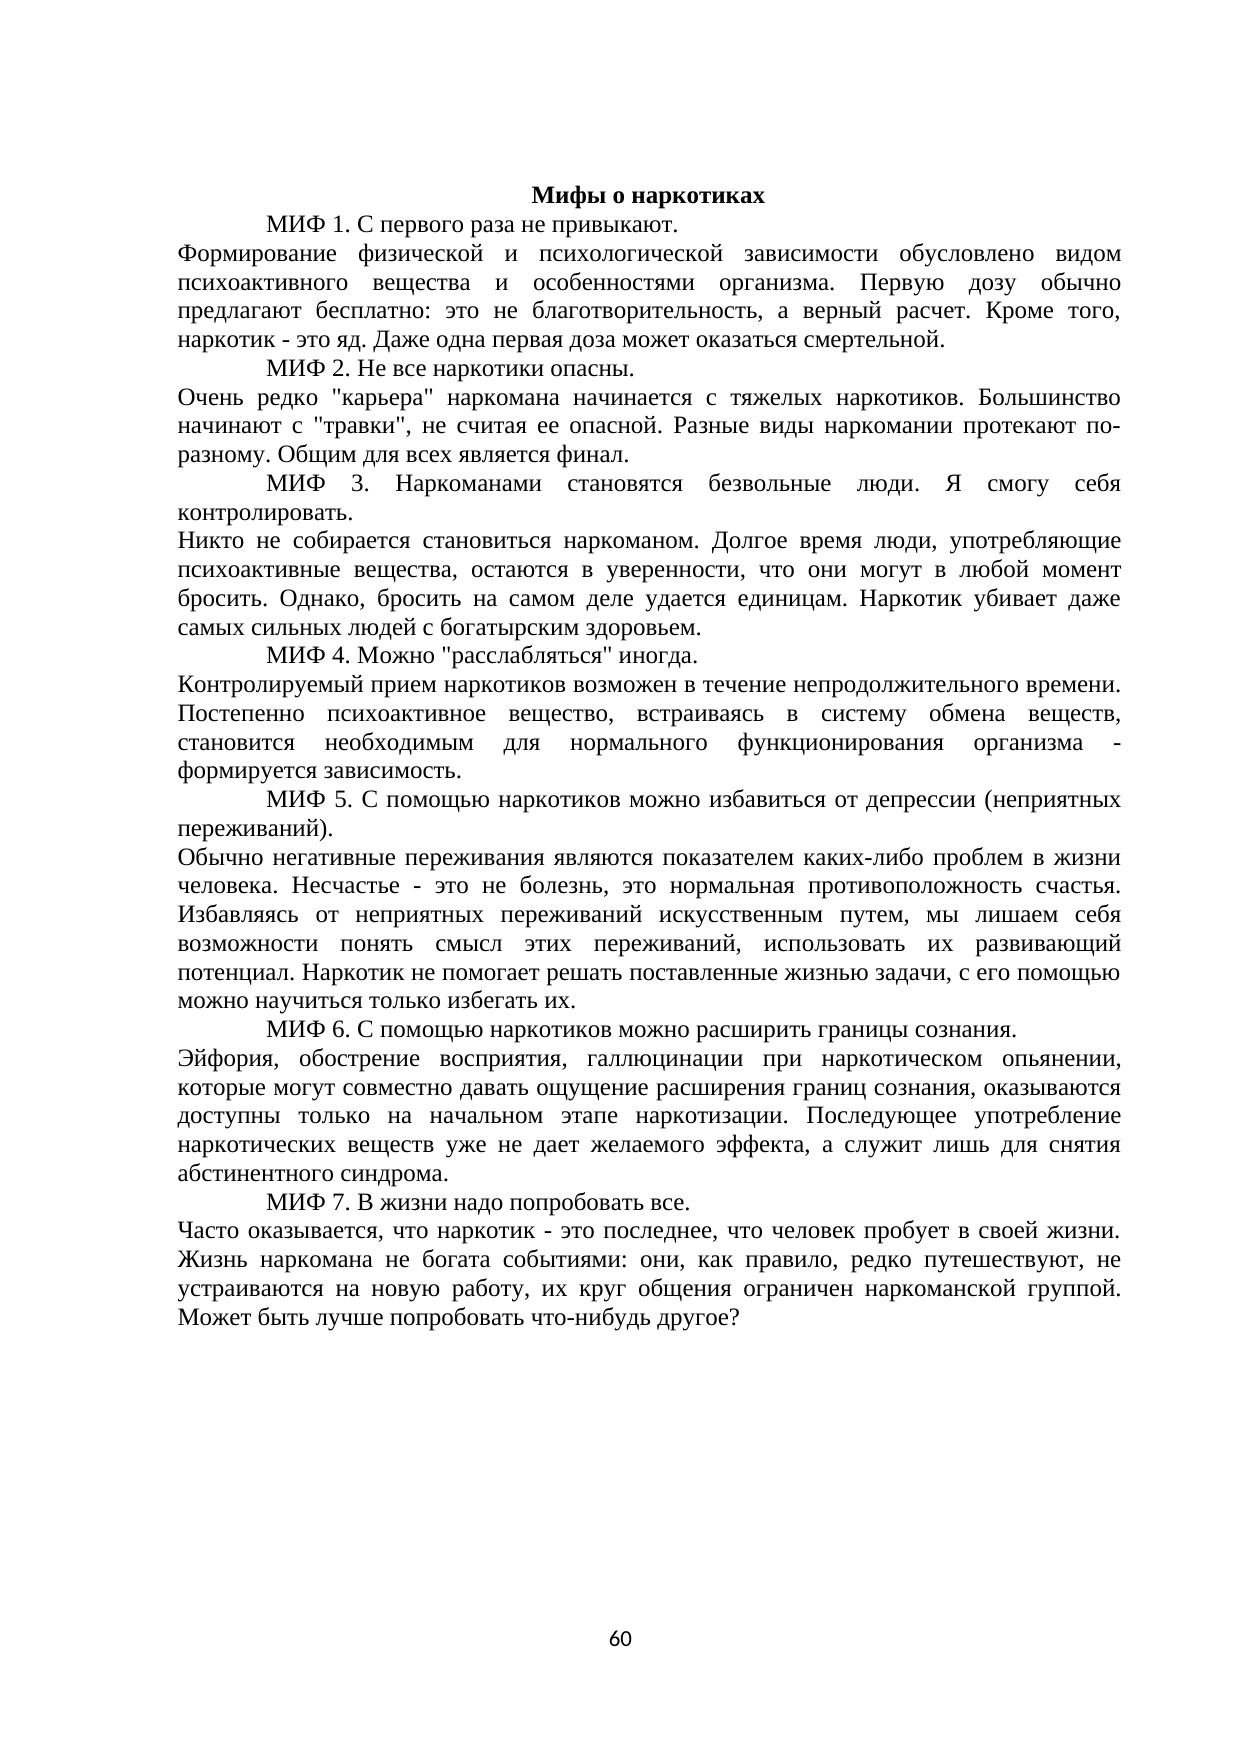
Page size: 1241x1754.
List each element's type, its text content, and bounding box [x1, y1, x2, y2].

text Обычно негативные переживания являются показателем каких-либо проблем в жизни человека. Несчастье - это не болезнь, это нормальная противоположность счастья. Избавляясь от неприятных переживаний искусственным путем, мы лишаем себя возможности понять смысл этих переживаний, использовать их развивающий потенциал. Наркотик не помогает решать поставленные жизнью задачи, с его помощью можно научиться только избегать их. [177, 842, 1122, 1014]
text Часто оказывается, что наркотик - это последнее, что человек пробует в своей жизни. Жизнь наркомана не богата событиями: они, как правило, редко путешествуют, не устраиваются на новую работу, их круг общения ограничен наркоманской группой. Может быть лучше попробовать что-нибудь другое? [177, 1215, 1122, 1330]
text Эйфория, обострение восприятия, галлюцинации при наркотическом опьянении, которые могут совместно давать ощущение расширения границ сознания, оказываются доступны только на начальном этапе наркотизации. Последующее употребление наркотических веществ уже не дает желаемого эффекта, а служит лишь для снятия абстинентного синдрома. [177, 1043, 1122, 1187]
text МИФ 2. Не все наркотики опасны. [177, 353, 1122, 382]
text МИФ 7. В жизни надо попробовать все. [177, 1187, 1122, 1215]
text Формирование физической и психологической зависимости обусловлено видом психоактивного вещества и особенностями организма. Первую дозу обычно предлагают бесплатно: это не благотворительность, а верный расчет. Кроме того, наркотик - это яд. Даже одна первая доза может оказаться смертельной. [177, 238, 1122, 353]
text Мифы о наркотиках [118, 180, 1122, 209]
text МИФ 4. Можно "расслабляться" иногда. [118, 640, 1122, 669]
text Очень редко "карьера" наркомана начинается с тяжелых наркотиков. Большинство начинают с "травки", не считая ее опасной. Разные виды наркомании протекают по-разному. Общим для всех является финал. [177, 382, 1122, 468]
text Никто не собирается становиться наркоманом. Долгое время люди, употребляющие психоактивные вещества, остаются в уверенности, что они могут в любой момент бросить. Однако, бросить на самом деле удается единицам. Наркотик убивает даже самых сильных людей с богатырским здоровьем. [177, 525, 1122, 640]
text Контролируемый прием наркотиков возможен в течение непродолжительного времени. Постепенно психоактивное вещество, встраиваясь в систему обмена веществ, становится необходимым для нормального функционирования организма - формируется зависимость. [177, 669, 1122, 784]
text МИФ 6. С помощью наркотиков можно расширить границы сознания. [177, 1014, 1122, 1043]
text МИФ 3. Наркоманами становятся безвольные люди. Я смогу себя контролировать. [177, 468, 1122, 525]
text МИФ 1. С первого раза не привыкают. [177, 209, 1122, 238]
text МИФ 5. С помощью наркотиков можно избавиться от депрессии (неприятных переживаний). [177, 784, 1122, 842]
